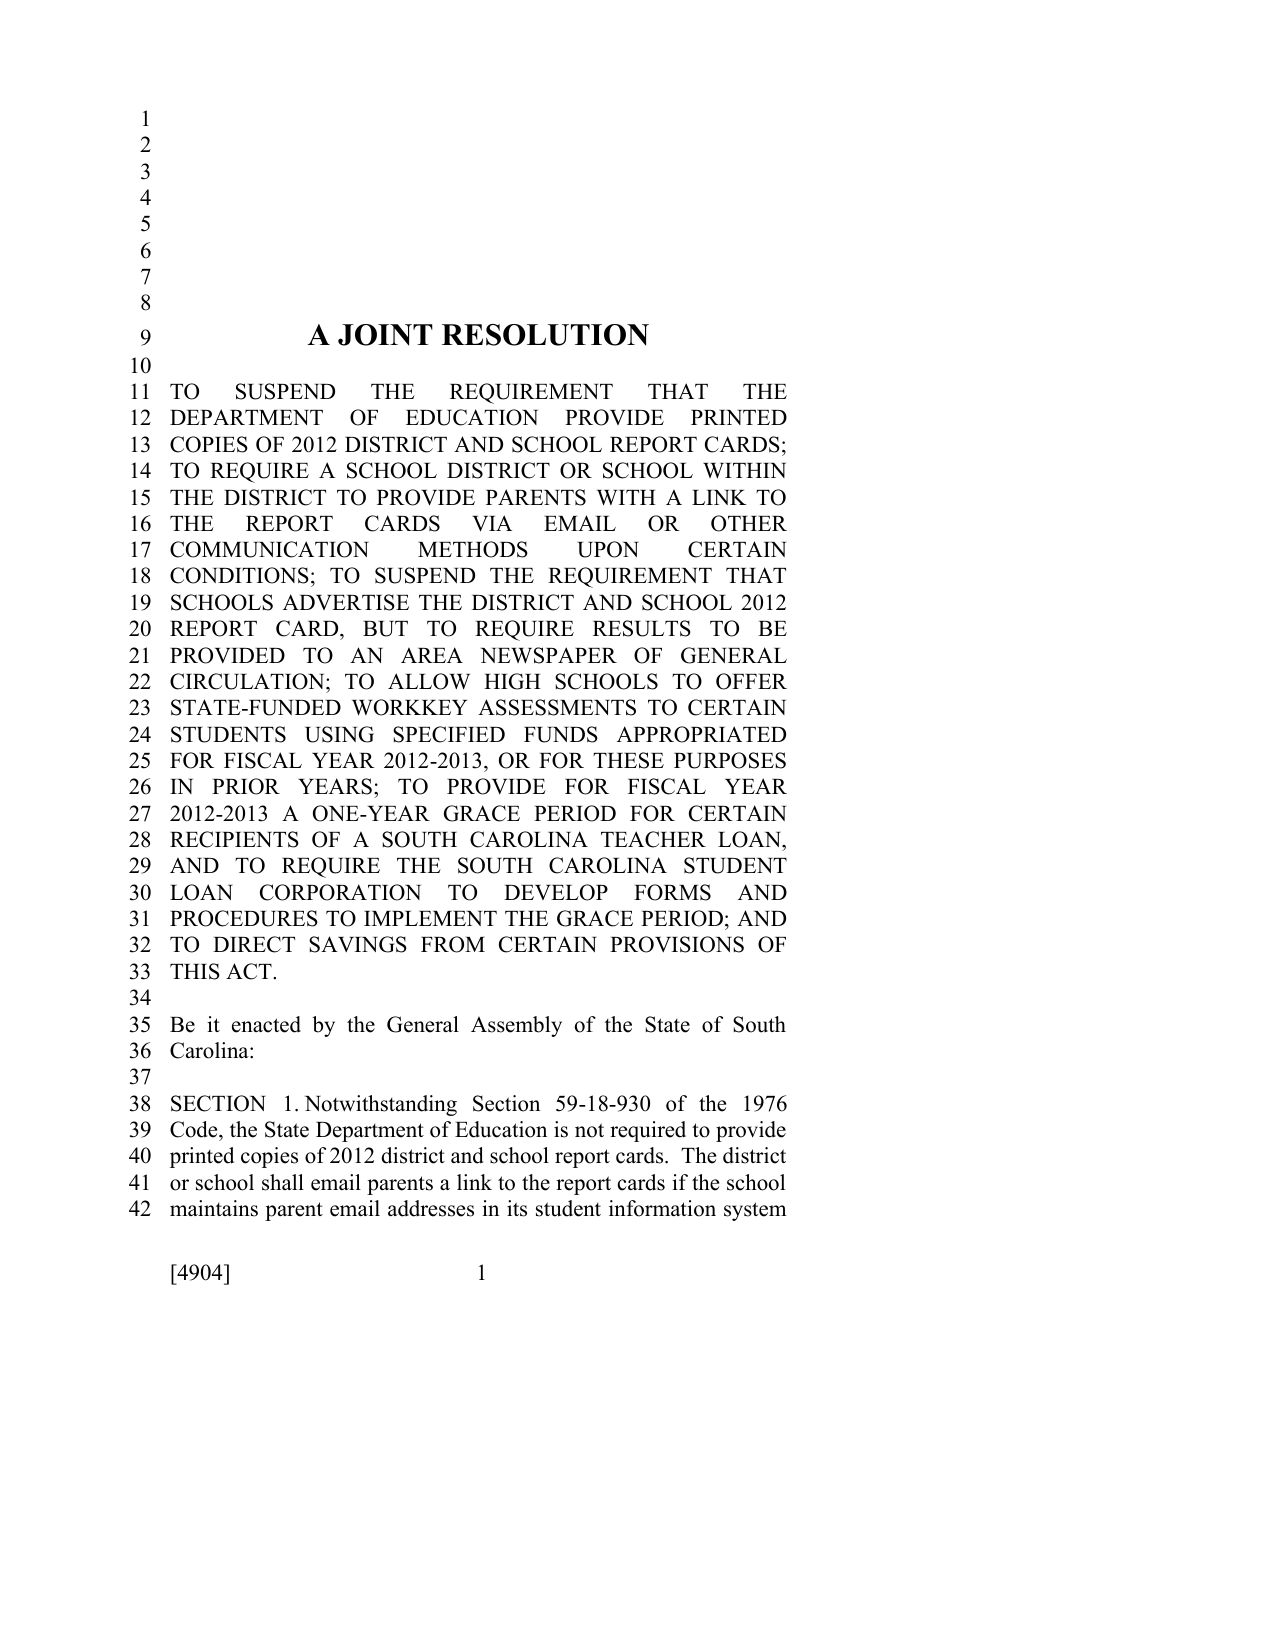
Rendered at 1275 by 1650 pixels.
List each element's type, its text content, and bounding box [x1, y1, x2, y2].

text A JOINT RESOLUTION [169, 316, 787, 352]
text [169, 1090, 787, 1221]
text Be it enacted by the General Assembly of the State of South Carolina: [169, 1011, 787, 1063]
text TO SUSPEND THE REQUIREMENT THAT THE DEPARTMENT OF EDUCATION PROVIDE PRINTED COPIES OF 2012 DISTRICT AND SCHOOL REPORT CARDS; TO REQUIRE A SCHOOL DISTRICT OR SCHOOL WITHIN THE DISTRICT TO PROVIDE PARENTS WITH A LINK TO THE REPORT CARDS VIA EMAIL OR OTHER COMMUNICATION METHODS UPON CERTAIN CONDITIONS; TO SUSPEND THE REQUIREMENT THAT SCHOOLS ADVERTISE THE DISTRICT AND SCHOOL 2012 REPORT CARD, BUT TO REQUIRE RESULTS TO BE PROVIDED TO AN AREA NEWSPAPER OF GENERAL CIRCULATION; TO ALLOW HIGH SCHOOLS TO OFFER STATE-FUNDED WORKKEY ASSESSMENTS TO CERTAIN STUDENTS USING SPECIFIED FUNDS APPROPRIATED FOR FISCAL YEAR 2012-2013, OR FOR THESE PURPOSES IN PRIOR YEARS; TO PROVIDE FOR FISCAL YEAR 2012-2013 A ONE-YEAR GRACE PERIOD FOR CERTAIN RECIPIENTS OF A SOUTH CAROLINA TEACHER LOAN, AND TO REQUIRE THE SOUTH CAROLINA STUDENT LOAN CORPORATION TO DEVELOP FORMS AND PROCEDURES TO IMPLEMENT THE GRACE PERIOD; AND TO DIRECT SAVINGS FROM CERTAIN PROVISIONS OF THIS ACT. [169, 378, 787, 984]
